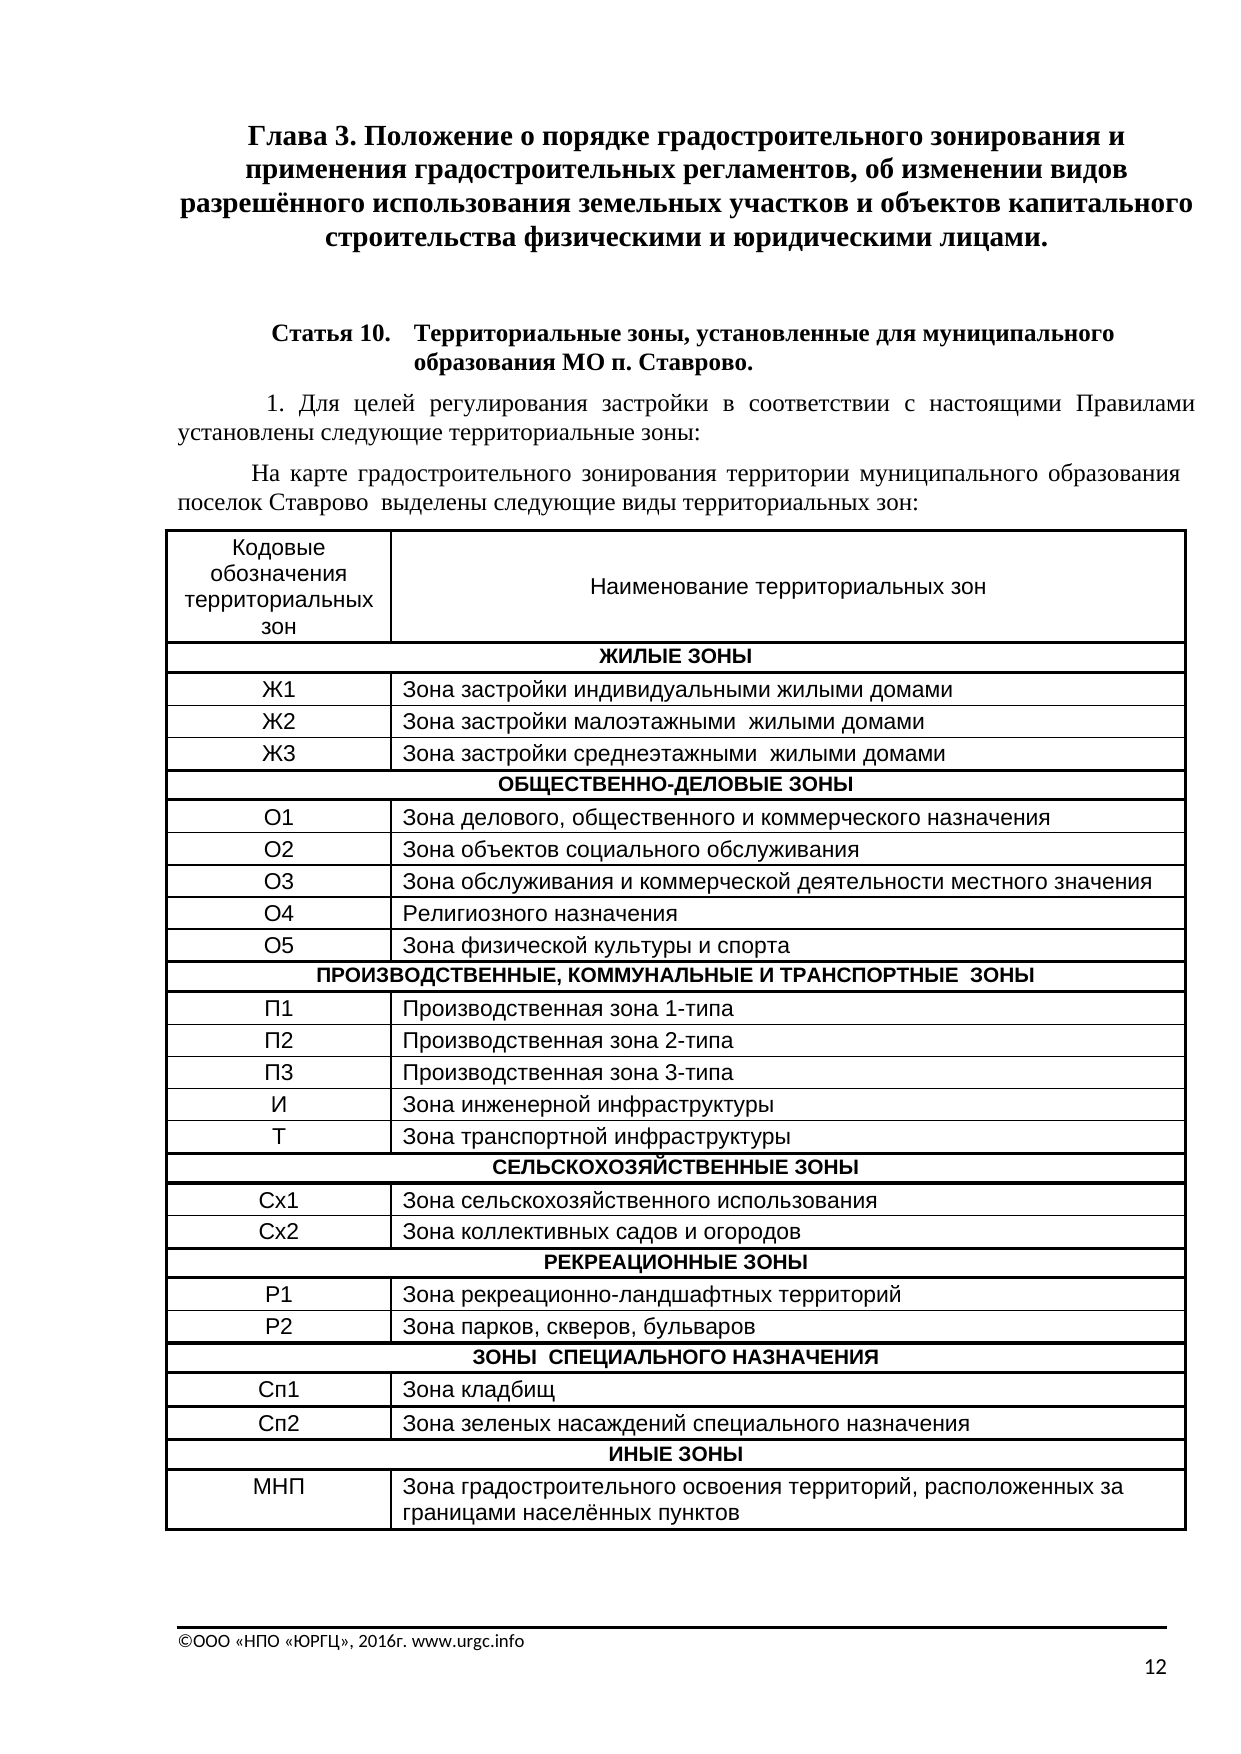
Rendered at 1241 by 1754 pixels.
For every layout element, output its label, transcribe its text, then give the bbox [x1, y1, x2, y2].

text На карте градостроительного зонирования территории муниципального образования поселок Ставрово выделены следующие виды территориальных зон: [177, 458, 1181, 516]
table_header Наименование территориальных зон [392, 532, 1184, 641]
table_cell Производственная зона 1-типа [392, 993, 1184, 1023]
list Глава 3. Положение о порядке градостроительного зонирования и применения градостроительных регламентов, об изменении видов разрешённого использования земельных участков и объектов капитального строительства физическими и юридическими лицами. [177, 118, 1196, 252]
table_cell Зона рекреационно-ландшафтных территорий [392, 1279, 1184, 1310]
table_cell О4 [168, 898, 390, 928]
table_cell Зона инженерной инфраструктуры [392, 1089, 1184, 1120]
table_cell П2 [168, 1025, 390, 1056]
table_cell Сп2 [168, 1408, 390, 1438]
table_cell ЖИЛЫЕ ЗОНЫ [168, 644, 1184, 671]
table_cell ОБЩЕСТВЕННО-ДЕЛОВЫЕ ЗОНЫ [168, 772, 1184, 798]
table_cell Сх2 [168, 1216, 390, 1247]
table_cell СЕЛЬСКОХОЗЯЙСТВЕННЫЕ ЗОНЫ [168, 1155, 1184, 1181]
table_cell Зона застройки среднеэтажными жилыми домами [392, 738, 1184, 769]
table_cell Зона объектов социального обслуживания [392, 833, 1184, 864]
table_cell Зона физической культуры и спорта [392, 930, 1184, 960]
table_cell И [168, 1089, 390, 1120]
table_header Кодовые обозначения территориальных зон [168, 532, 390, 641]
table_cell Зона кладбищ [392, 1374, 1184, 1404]
table_cell Т [168, 1121, 390, 1152]
table_cell П3 [168, 1057, 390, 1088]
table_cell Ж3 [168, 738, 390, 769]
list Статья 10. Территориальные зоны, установленные для муниципального образования МО п. Ставрово. [271, 318, 1196, 376]
table_cell Сх1 [168, 1185, 390, 1215]
table_cell Зона транспортной инфраструктуры [392, 1121, 1184, 1152]
table_cell Производственная зона 2-типа [392, 1025, 1184, 1056]
table_cell Ж2 [168, 706, 390, 737]
table_cell ИНЫЕ ЗОНЫ [168, 1441, 1184, 1468]
text 1. Для целей регулирования застройки в соответствии с настоящими Правилами установлены следующие территориальные зоны: [177, 388, 1196, 446]
table_cell Зона парков, скверов, бульваров [392, 1311, 1184, 1341]
table_cell Производственная зона 3-типа [392, 1057, 1184, 1088]
table_cell Р2 [168, 1311, 390, 1341]
table_cell Зона застройки индивидуальными жилыми домами [392, 674, 1184, 704]
table_cell О1 [168, 801, 390, 832]
table_cell РЕКРЕАЦИОННЫЕ ЗОНЫ [168, 1250, 1184, 1276]
table_cell Зона зеленых насаждений специального назначения [392, 1408, 1184, 1438]
table_cell П1 [168, 993, 390, 1023]
table_cell ПРОИЗВОДСТВЕННЫЕ, КОММУНАЛЬНЫЕ И ТРАНСПОРТНЫЕ ЗОНЫ [168, 963, 1184, 990]
table_cell Религиозного назначения [392, 898, 1184, 928]
table_cell Сп1 [168, 1374, 390, 1404]
table_cell О2 [168, 833, 390, 864]
table_cell Р1 [168, 1279, 390, 1310]
table_cell Зона сельскохозяйственного использования [392, 1185, 1184, 1215]
table_cell Зона градостроительного освоения территорий, расположенных за границами населённых пунктов [392, 1471, 1184, 1528]
table_cell О5 [168, 930, 390, 960]
table_cell Зона коллективных садов и огородов [392, 1216, 1184, 1247]
table_cell МНП [168, 1471, 390, 1528]
table_cell О3 [168, 866, 390, 896]
table_cell Зона обслуживания и коммерческой деятельности местного значения [392, 866, 1184, 896]
table_cell Зона застройки малоэтажными жилыми домами [392, 706, 1184, 737]
table_cell ЗОНЫ СПЕЦИАЛЬНОГО НАЗНАЧЕНИЯ [168, 1345, 1184, 1371]
table_cell Зона делового, общественного и коммерческого назначения [392, 801, 1184, 832]
table_cell Ж1 [168, 674, 390, 704]
